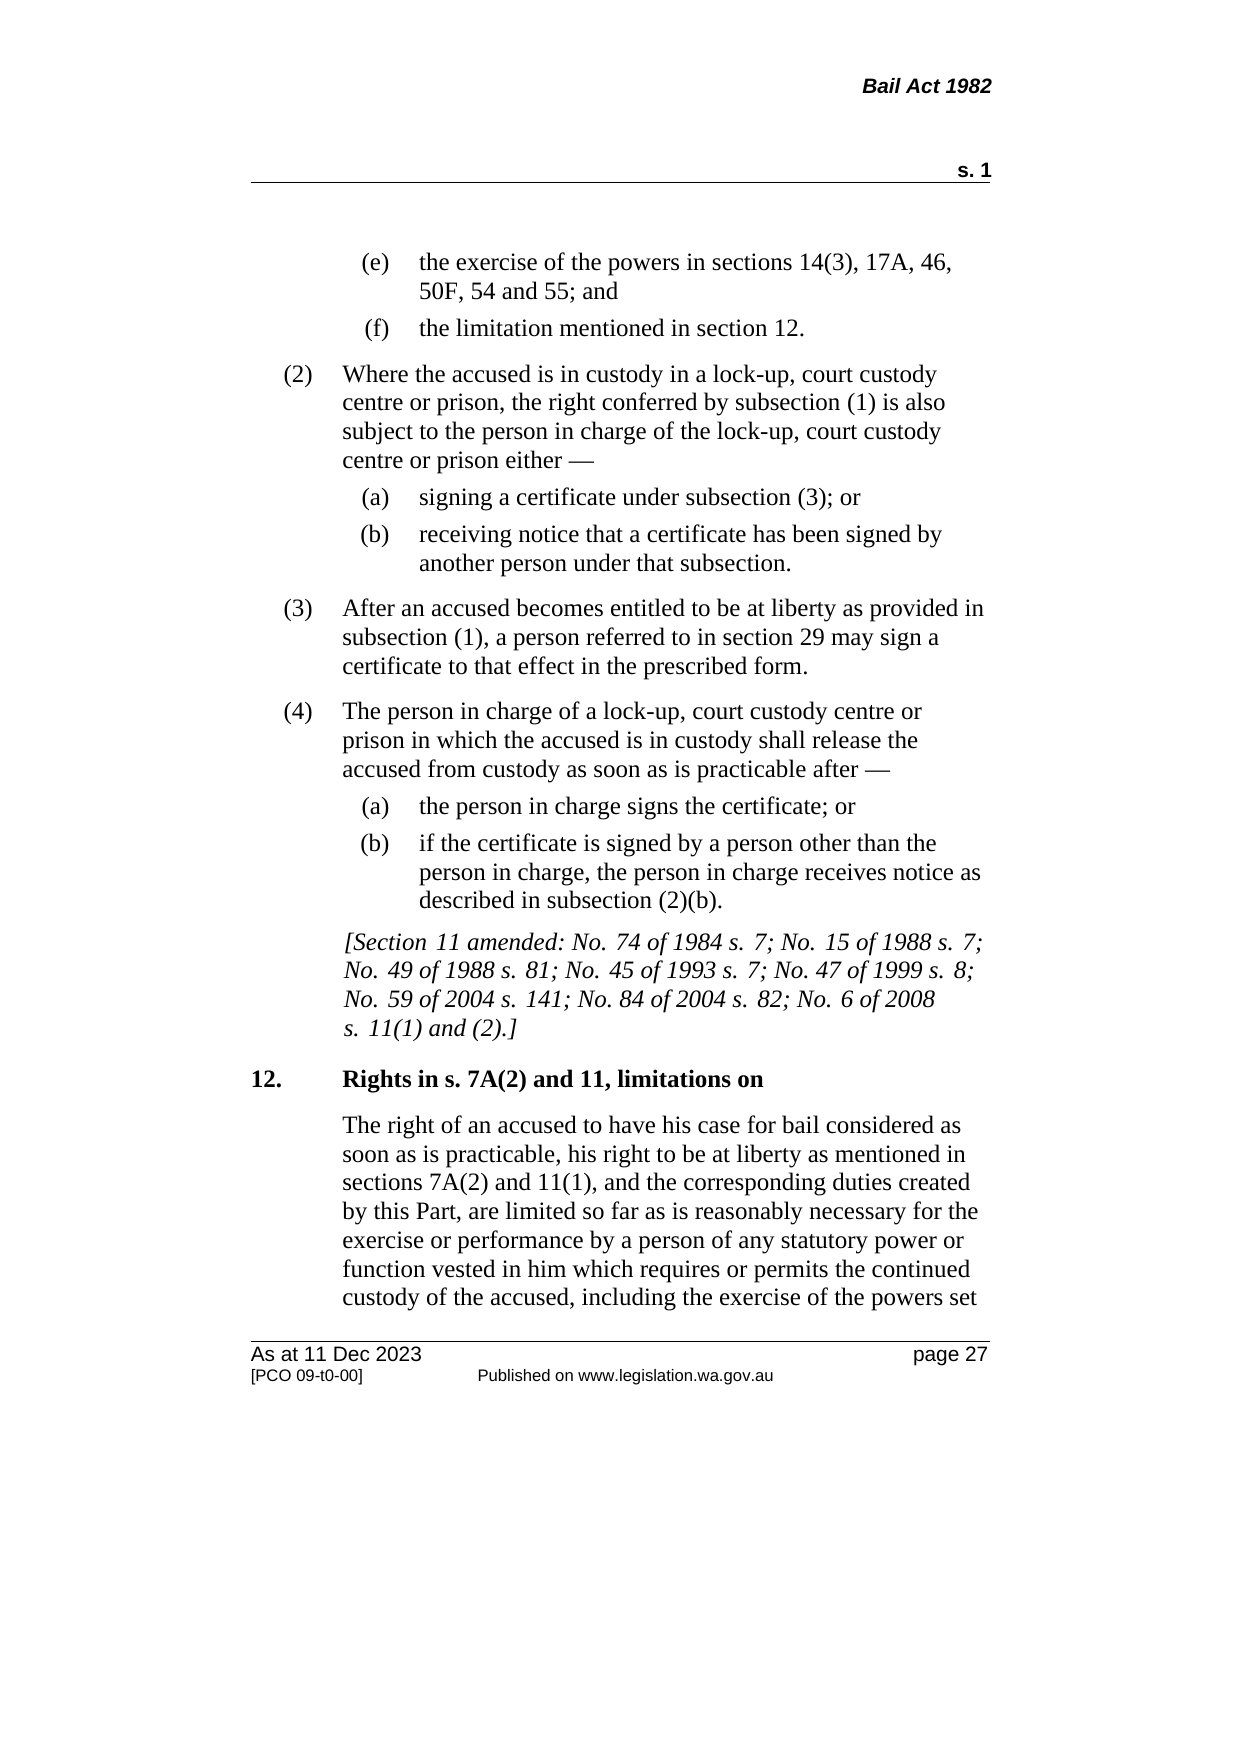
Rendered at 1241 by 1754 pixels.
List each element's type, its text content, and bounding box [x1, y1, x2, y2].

text (b) receiving notice that a certificate has been signed by another person under that subsection. [251, 519, 990, 577]
text (4) The person in charge of a lock-up, court custody centre or prison in which the accused is in custody shall release the accused from custody as soon as is practicable after — [251, 696, 990, 782]
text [251, 1110, 990, 1311]
text (b) if the certificate is signed by a person other than the person in charge, the person in charge receives notice as described in subsection (2)(b). [251, 828, 990, 914]
text (a) signing a certificate under subsection (3); or [251, 482, 990, 511]
subtitle 12. Rights in s. 7A(2) and 11, limitations on [251, 1064, 990, 1093]
text (3) After an accused becomes entitled to be at liberty as provided in subsection (1), a person referred to in section 29 may sign a certificate to that effect in the prescribed form. [251, 593, 990, 679]
text (f) the limitation mentioned in section 12. [251, 313, 990, 342]
text (2) Where the accused is in custody in a lock-up, court custody centre or prison, the right conferred by subsection (1) is also subject to the person in charge of the lock-up, court custody centre or prison either — [251, 359, 990, 474]
text (a) the person in charge signs the certificate; or [251, 791, 990, 819]
text [Section 11 amended: No. 74 of 1984 s. 7; No. 15 of 1988 s. 7; No. 49 of 1988 s. 81; No. 45 of 1993 s. 7; No. 47 of 1999 s. 8; No. 59 of 2004 s. 141; No. 84 of 2004 s. 82; No. 6 of 2008 s. 11(1) and (2).] [251, 927, 990, 1042]
text (e) the exercise of the powers in sections 14(3), 17A, 46, 50F, 54 and 55; and [251, 247, 990, 305]
